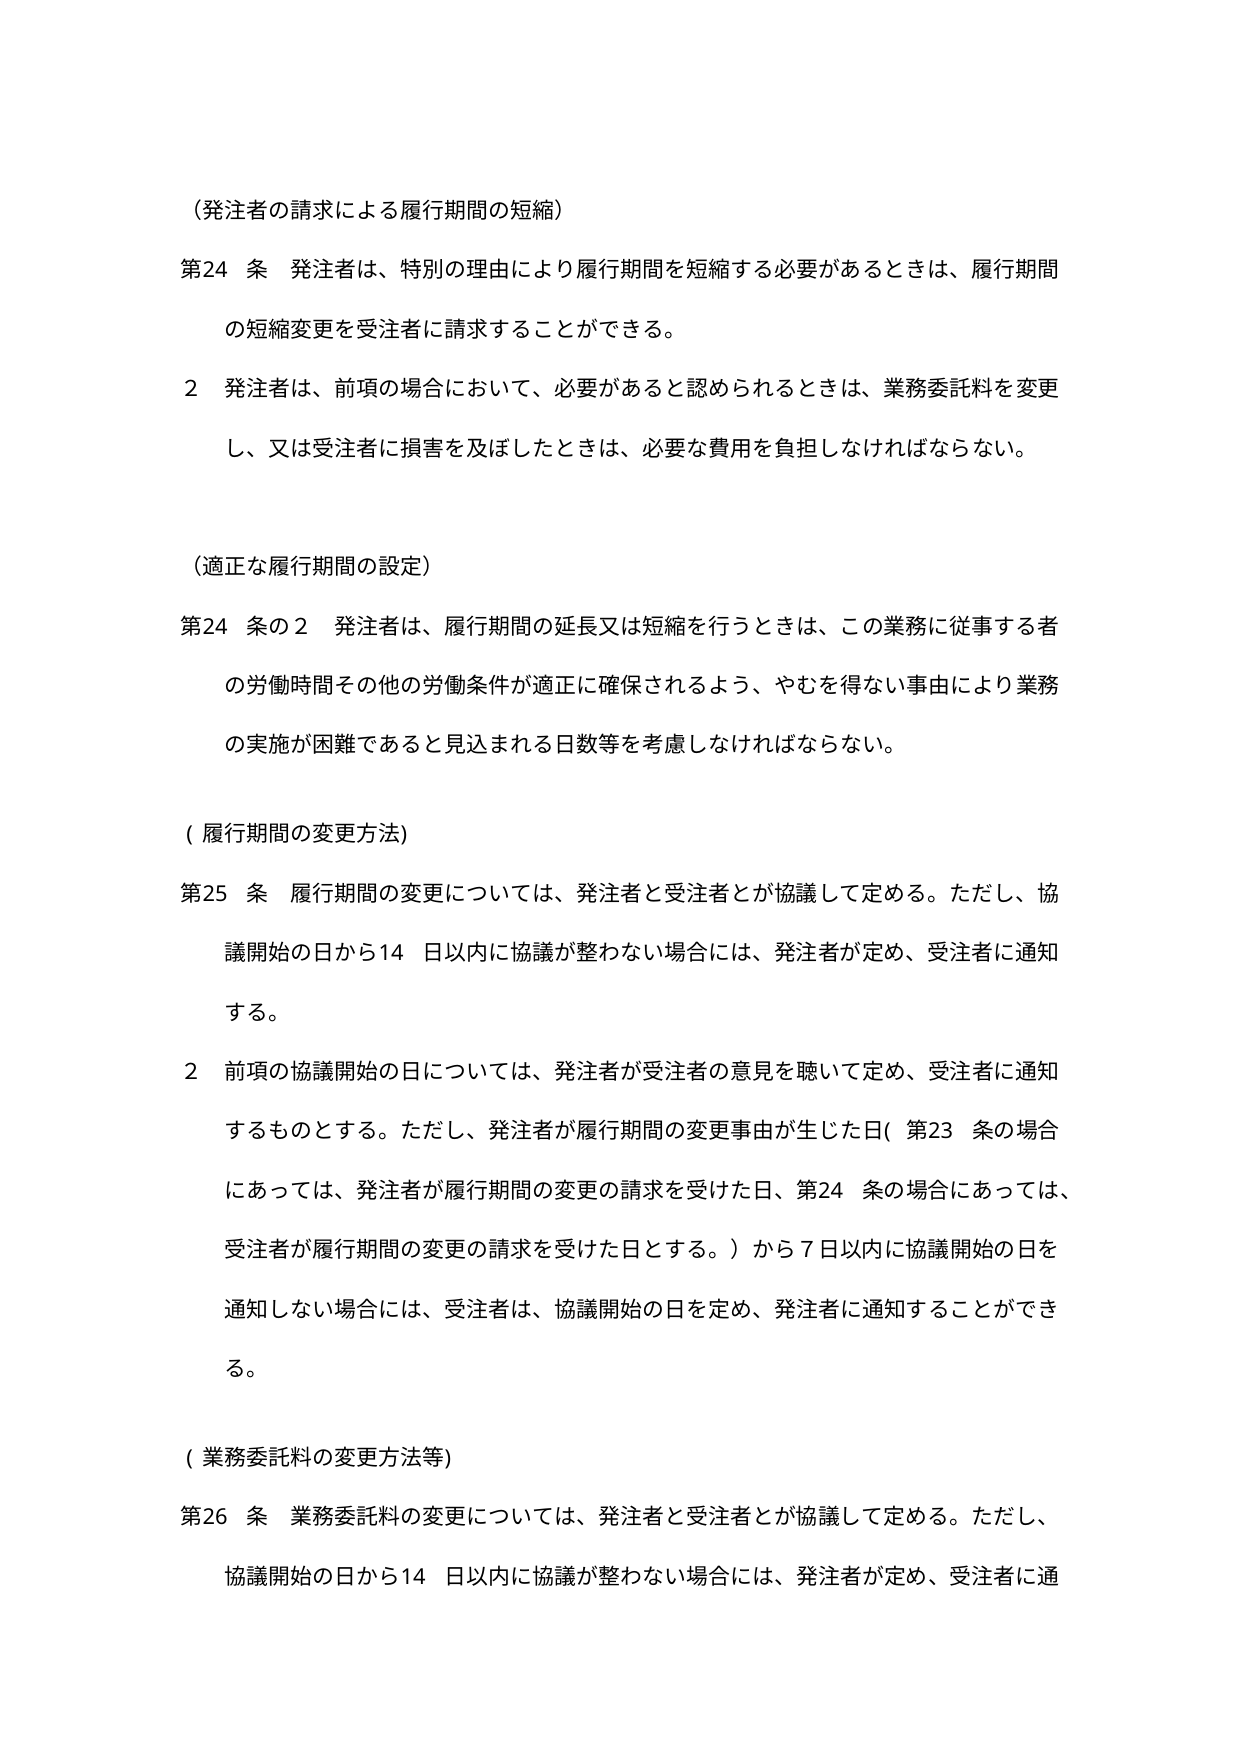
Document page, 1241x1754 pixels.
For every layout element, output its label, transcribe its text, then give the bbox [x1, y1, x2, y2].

text （適正な履行期間の設定） [181, 536, 1060, 595]
text ２ 発注者は、前項の場合において、必要があると認められるときは、業務委託料を変更し、又は受注者に損害を及ぼしたときは、必要な費用を負担しなければならない。 [181, 357, 1060, 476]
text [181, 1486, 1060, 1604]
text (業務委託料の変更方法等) [181, 1426, 1060, 1486]
text ２ 前項の協議開始の日については、発注者が受注者の意見を聴いて定め、受注者に通知するものとする。ただし、発注者が履行期間の変更事由が生じた日( 第23条の場合にあっては、発注者が履行期間の変更の請求を受けた日、第24条の場合にあっては、受注者が履行期間の変更の請求を受けた日とする。）から７日以内に協議開始の日を通知しない場合には、受注者は、協議開始の日を定め、発注者に通知することができる。 [181, 1040, 1060, 1396]
text 第25条 履行期間の変更については、発注者と受注者とが協議して定める。ただし、協議開始の日から14日以内に協議が整わない場合には、発注者が定め、受注者に通知する。 [181, 862, 1060, 1040]
text 第24条 発注者は、特別の理由により履行期間を短縮する必要があるときは、履行期間の短縮変更を受注者に請求することができる。 [181, 239, 1060, 357]
text （発注者の請求による履行期間の短縮） [181, 179, 1060, 239]
text (履行期間の変更方法) [181, 803, 1060, 862]
text 第24条の２ 発注者は、履行期間の延長又は短縮を行うときは、この業務に従事する者の労働時間その他の労働条件が適正に確保されるよう、やむを得ない事由により業務の実施が困難であると見込まれる日数等を考慮しなければならない。 [181, 595, 1060, 773]
